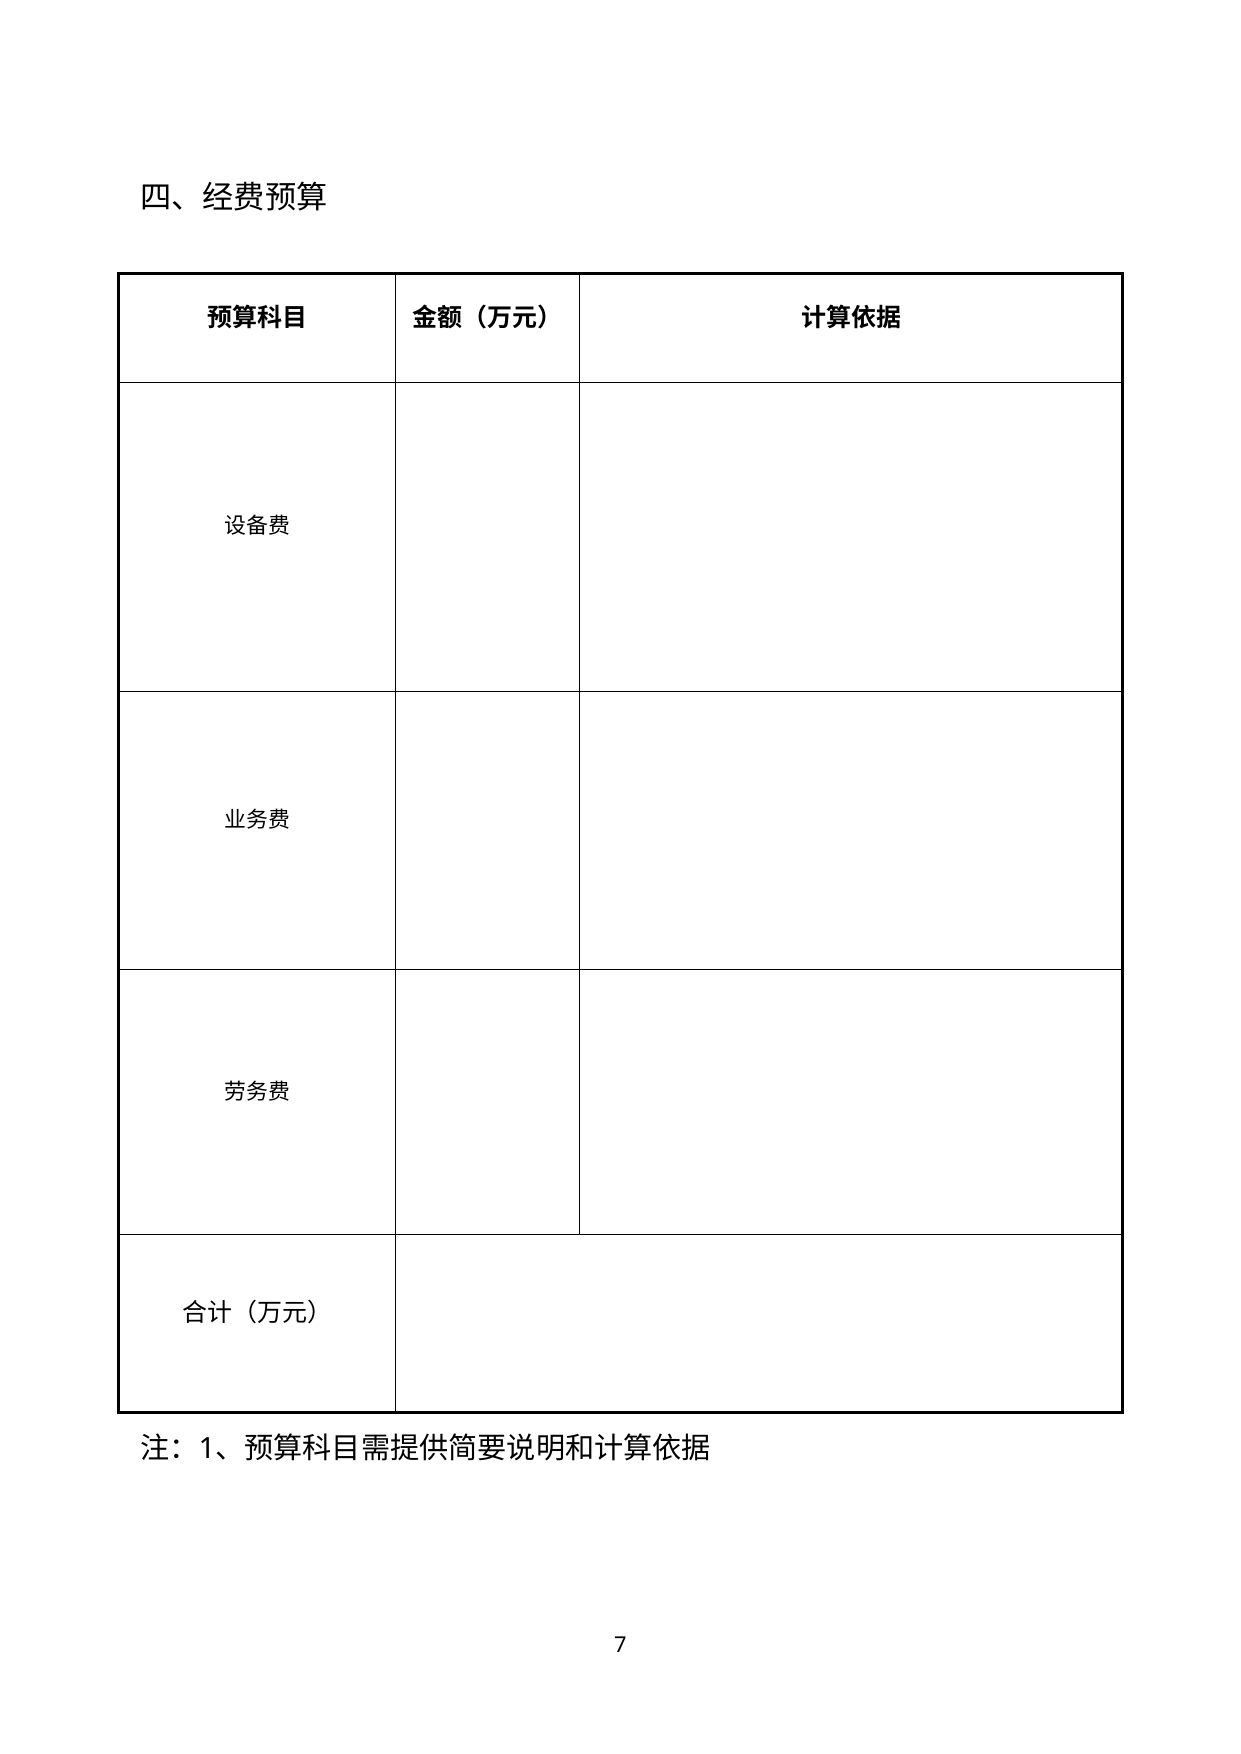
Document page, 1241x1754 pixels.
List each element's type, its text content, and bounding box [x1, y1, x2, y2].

table_header 预算科目 [120, 275, 395, 382]
table_cell 劳务费 [120, 970, 395, 1234]
table_cell [580, 383, 1121, 691]
table_cell [396, 692, 579, 969]
table_cell 合计（万元） [120, 1235, 395, 1411]
table_header 计算依据 [580, 275, 1121, 382]
table_cell [580, 970, 1121, 1234]
table_cell [396, 383, 579, 691]
table_cell 业务费 [120, 692, 395, 969]
table_cell [396, 970, 579, 1234]
table_header 金额（万元） [396, 275, 579, 382]
table_cell 设备费 [120, 383, 395, 691]
text 注：1、预算科目需提供简要说明和计算依据 [118, 1414, 1122, 1479]
table_cell [396, 1235, 1121, 1411]
table_cell [580, 692, 1121, 969]
text 四、经费预算 [118, 162, 1122, 227]
